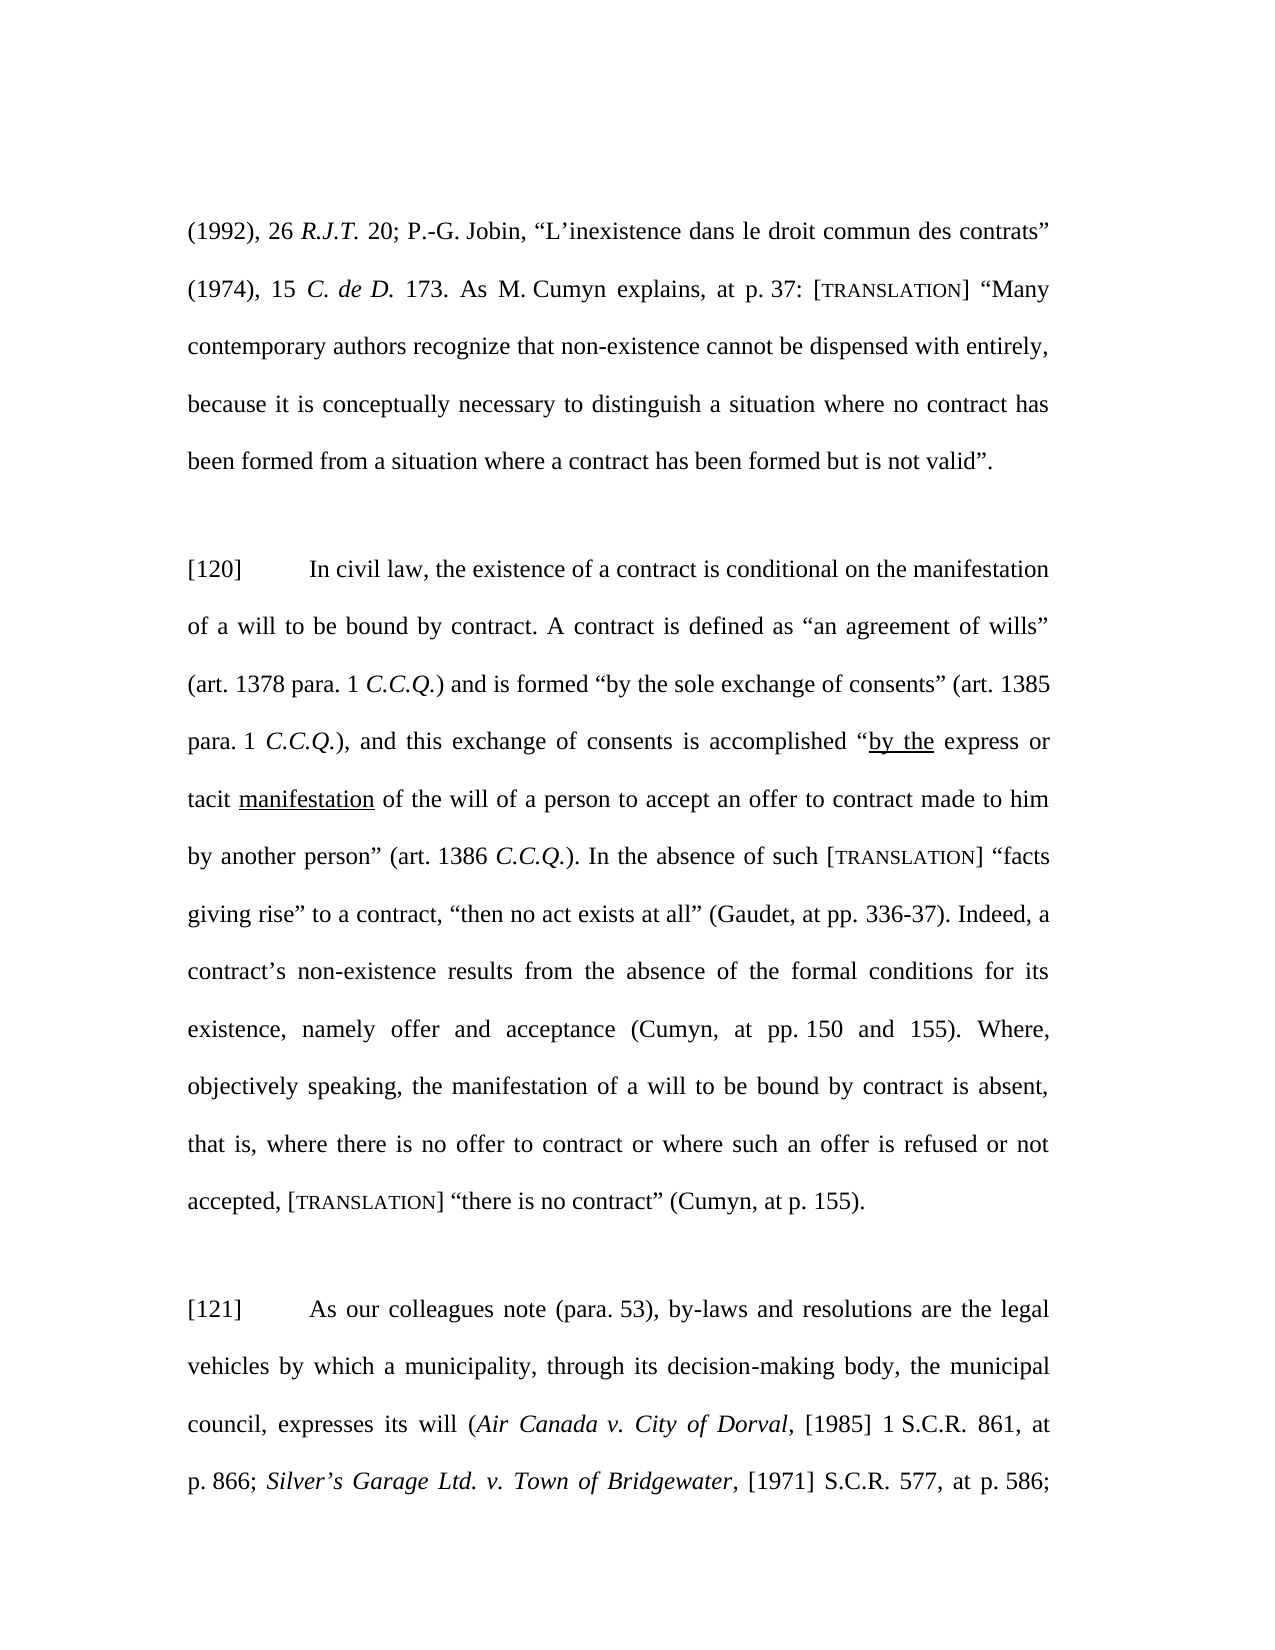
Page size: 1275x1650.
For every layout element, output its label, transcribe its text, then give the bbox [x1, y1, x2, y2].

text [187, 216, 1050, 475]
text In civil law, the existence of a contract is conditional on the manifestation of a will to be bound by contract. A contract is defined as “an agreement of wills” (art. 1378 para. 1 C.C.Q.) and is formed “by the sole exchange of consents” (art. 1385 para. 1 C.C.Q.), and this exchange of consents is accomplished “by the express or tacit manifestation of the will of a person to accept an offer to contract made to him by another person” (art. 1386 C.C.Q.). In the absence of such [translation] “facts giving rise” to a contract, “then no act exists at all” (Gaudet, at pp. 336-37). Indeed, a contract’s non-existence results from the absence of the formal conditions for its existence, namely offer and acceptance (Cumyn, at pp. 150 and 155). Where, objectively speaking, the manifestation of a will to be bound by contract is absent, that is, where there is no offer to contract or where such an offer is refused or not accepted, [translation] “there is no contract” (Cumyn, at p. 155). [187, 554, 1050, 1215]
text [187, 1294, 1050, 1495]
